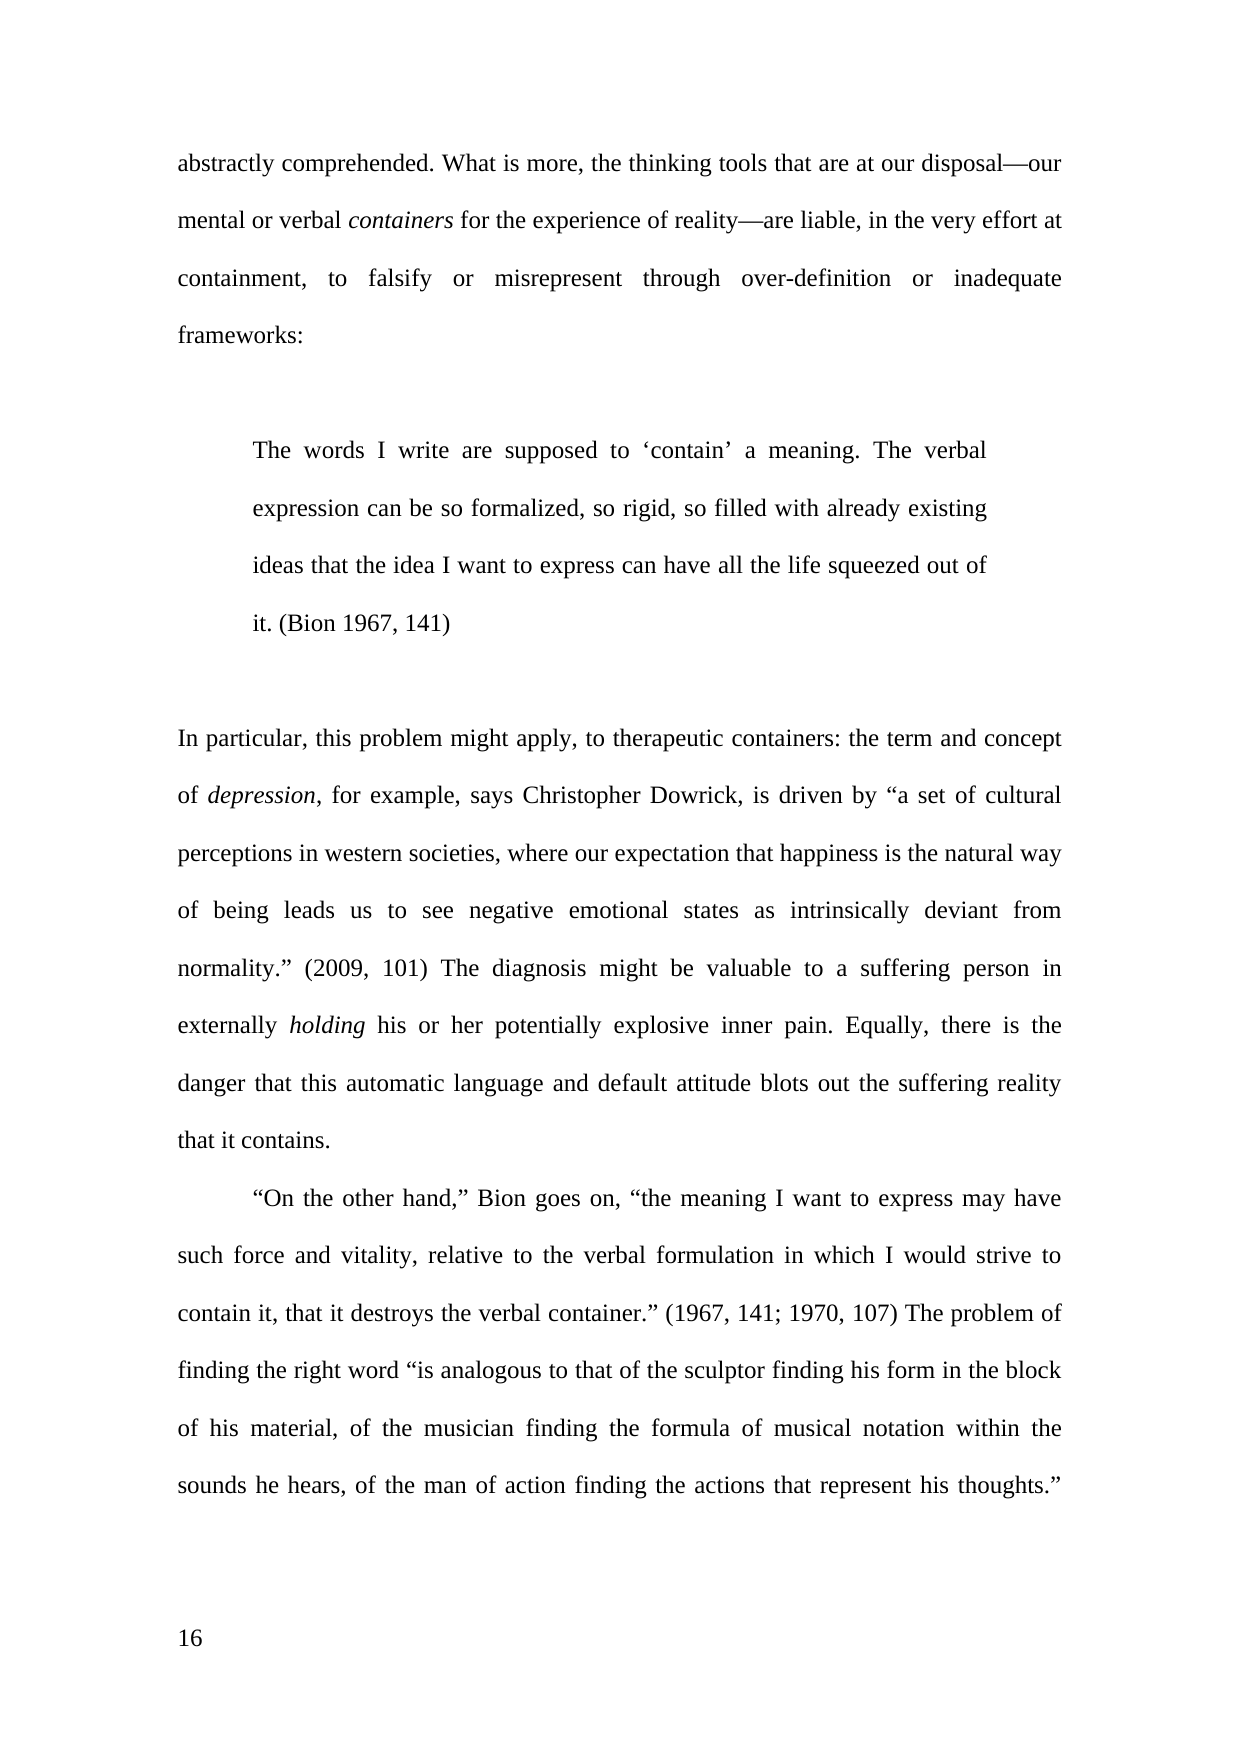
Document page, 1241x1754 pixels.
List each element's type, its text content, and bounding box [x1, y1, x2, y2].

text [177, 148, 1063, 349]
text The words I write are supposed to ‘contain’ a meaning. The verbal expression can be so formalized, so rigid, so filled with already existing ideas that the idea I want to express can have all the life squeezed out of it. (Bion 1967, 141) [252, 435, 988, 636]
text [177, 1183, 1063, 1499]
text In particular, this problem might apply, to therapeutic containers: the term and concept of depression, for example, says Christopher Dowrick, is driven by “a set of cultural perceptions in western societies, where our expectation that happiness is the natural way of being leads us to see negative emotional states as intrinsically deviant from normality.” (2009, 101) The diagnosis might be valuable to a suffering person in externally holding his or her potentially explosive inner pain. Equally, there is the danger that this automatic language and default attitude blots out the suffering reality that it contains. [177, 723, 1063, 1154]
